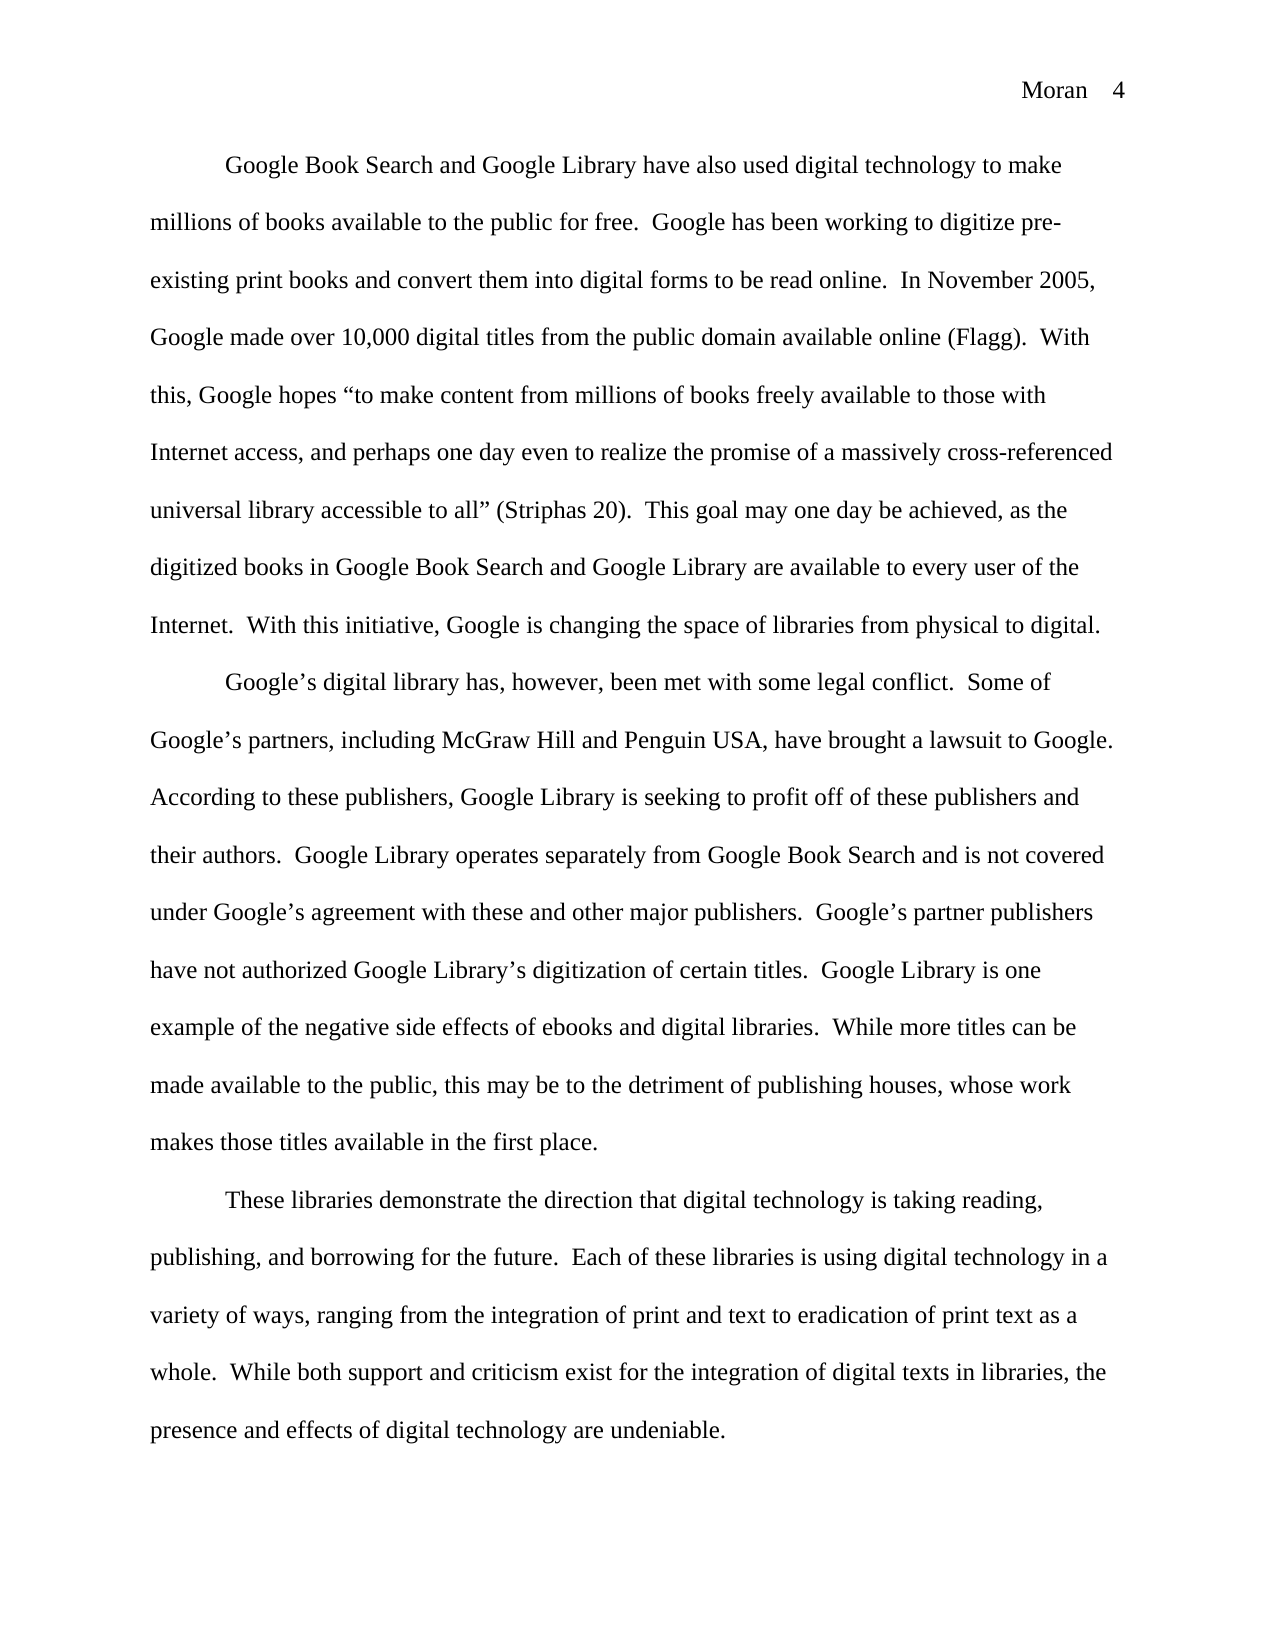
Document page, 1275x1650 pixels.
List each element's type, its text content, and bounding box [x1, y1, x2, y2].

text Google Book Search and Google Library have also used digital technology to make millions of books available to the public for free. Google has been working to digitize pre-existing print books and convert them into digital forms to be read online. In November 2005, Google made over 10,000 digital titles from the public domain available online (Flagg). With this, Google hopes “to make content from millions of books freely available to those with Internet access, and perhaps one day even to realize the promise of a massively cross-referenced universal library accessible to all” (Striphas 20). This goal may one day be achieved, as the digitized books in Google Book Search and Google Library are available to every user of the Internet. With this initiative, Google is changing the space of libraries from physical to digital. [150, 150, 1125, 639]
text These libraries demonstrate the direction that digital technology is taking reading, publishing, and borrowing for the future. Each of these libraries is using digital technology in a variety of ways, ranging from the integration of print and text to eradication of print text as a whole. While both support and criticism exist for the integration of digital texts in libraries, the presence and effects of digital technology are undeniable. [150, 1185, 1125, 1444]
text Google’s digital library has, however, been met with some legal conflict. Some of Google’s partners, including McGraw Hill and Penguin USA, have brought a lawsuit to Google. According to these publishers, Google Library is seeking to profit off of these publishers and their authors. Google Library operates separately from Google Book Search and is not covered under Google’s agreement with these and other major publishers. Google’s partner publishers have not authorized Google Library’s digitization of certain titles. Google Library is one example of the negative side effects of ebooks and digital libraries. While more titles can be made available to the public, this may be to the detriment of publishing houses, whose work makes those titles available in the first place. [150, 667, 1125, 1156]
